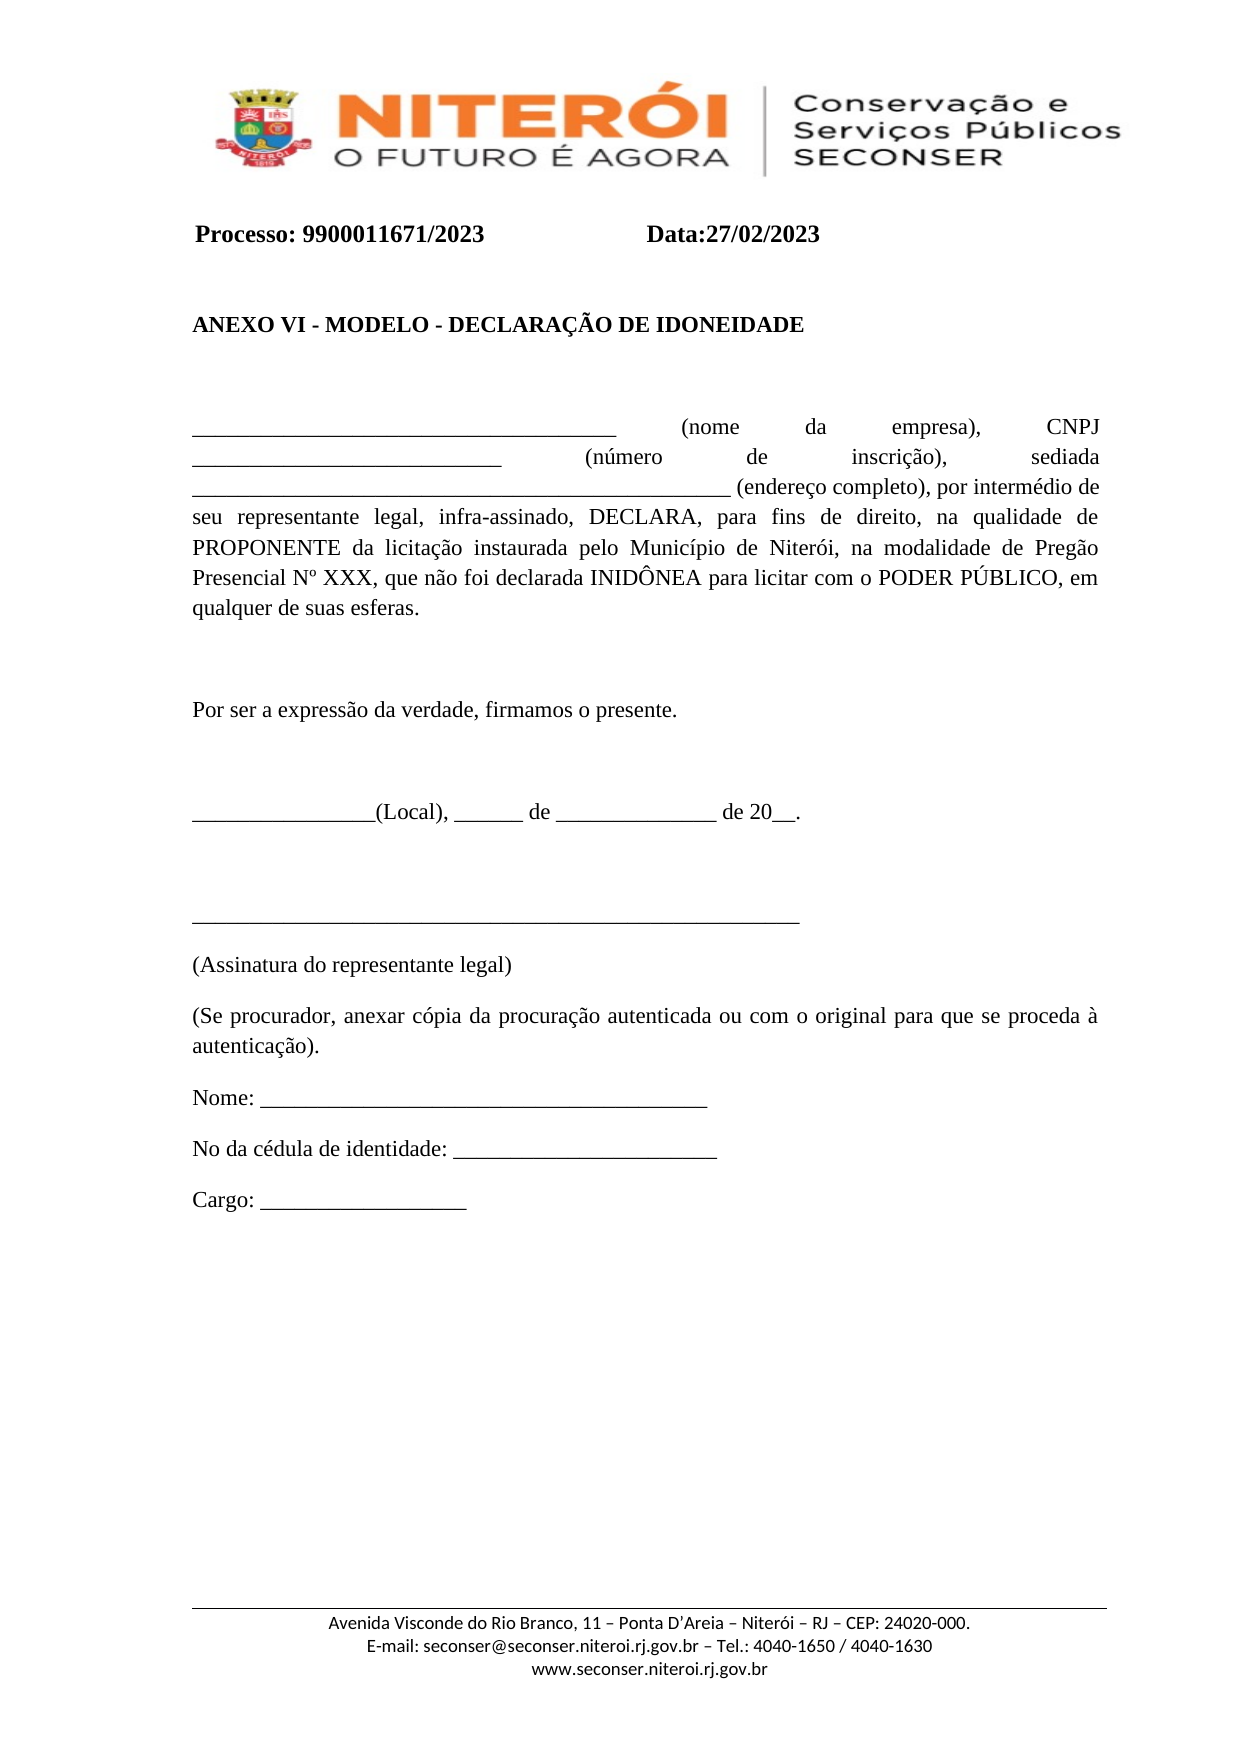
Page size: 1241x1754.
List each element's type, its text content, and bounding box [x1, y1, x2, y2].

text (Assinatura do representante legal) [192, 951, 1100, 978]
text _____________________________________________________ [192, 900, 1100, 927]
text Por ser a expressão da verdade, firmamos o presente. [192, 696, 1100, 722]
text Cargo: __________________ [192, 1186, 1100, 1212]
text Nome: _______________________________________ [192, 1083, 1100, 1110]
text _____________________________________ (nome da empresa), CNPJ ___________________________ (número de inscrição), sediada _______________________________________________ (endereço completo), por intermédio de seu representante legal, infra-assinado, DECLARA, para fins de direito, na qualidade de PROPONENTE da licitação instaurada pelo Município de Niterói, na modalidade de Pregão Presencial Nº XXX, que não foi declarada INIDÔNEA para licitar com o PODER PÚBLICO, em qualquer de suas esferas. [192, 413, 1100, 620]
text (Se procurador, anexar cópia da procuração autenticada ou com o original para que se proceda à autenticação). [192, 1002, 1100, 1059]
text ________________(Local), ______ de ______________ de 20__. [192, 798, 1100, 824]
text No da cédula de identidade: _______________________ [192, 1134, 1100, 1161]
picture [192, 73, 1241, 193]
text ANEXO VI - MODELO - DECLARAÇÃO DE IDONEIDADE [192, 311, 1100, 337]
